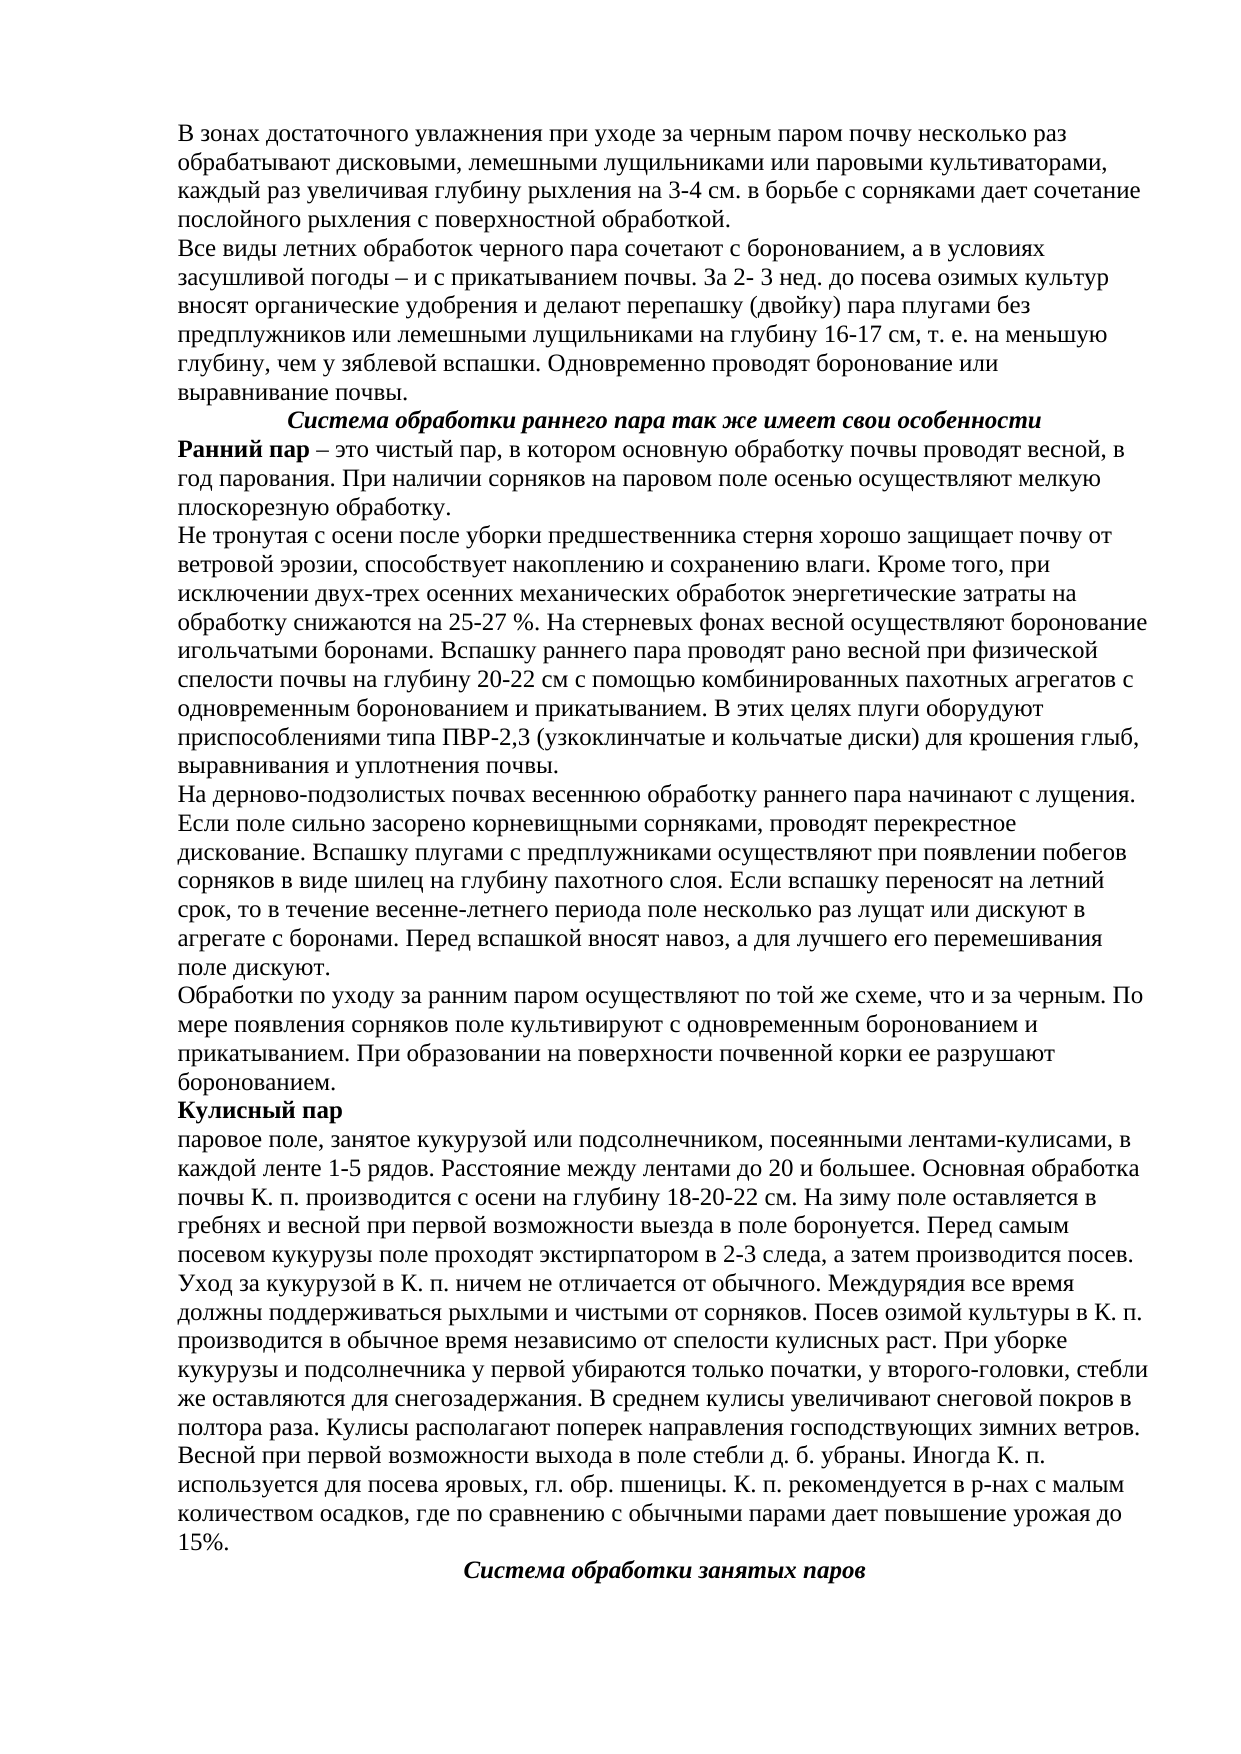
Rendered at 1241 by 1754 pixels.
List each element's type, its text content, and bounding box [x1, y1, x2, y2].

text Система обработки раннего пара так же имеет свои особенности [177, 406, 1152, 434]
text Обработки по уходу за ранним паром осуществляют по той же схеме, что и за черным. По мере появления сорняков поле культивируют с одновременным боронованием и прикатыванием. При образовании на поверхности почвенной корки ее разрушают боронованием. [177, 981, 1152, 1096]
text В зонах достаточного увлажнения при уходе за черным паром почву несколько раз обрабатывают дисковыми, лемешными лущильниками или паровыми культиваторами, каждый раз увеличивая глубину рыхления на 3-4 см. в борьбе с сорняками дает сочетание послойного рыхления с поверхностной обработкой. [177, 118, 1152, 233]
text Система обработки занятых паров [177, 1556, 1152, 1584]
text Ранний пар – это чистый пар, в котором основную обработку почвы проводят весной, в год парования. При наличии сорняков на паровом поле осенью осуществляют мелкую плоскорезную обработку. [177, 434, 1152, 521]
text Кулисный пар [177, 1096, 1152, 1124]
text Все виды летних обработок черного пара сочетают с боронованием, а в условиях засушливой погоды – и с прикатыванием почвы. За 2- 3 нед. до посева озимых культур вносят органические удобрения и делают перепашку (двойку) пара плугами без предплужников или лемешными лущильниками на глубину 16-17 см, т. е. на меньшую глубину, чем у зяблевой вспашки. Одновременно проводят боронование или выравнивание почвы. [177, 233, 1152, 406]
text На дерново-подзолистых почвах весеннюю обработку раннего пара начинают с лущения. Если поле сильно засорено корневищными сорняками, проводят перекрестное дискование. Вспашку плугами с предплужниками осуществляют при появлении побегов сорняков в виде шилец на глубину пахотного слоя. Если вспашку переносят на летний срок, то в течение весенне-летнего периода поле несколько раз лущат или дискуют в агрегате с боронами. Перед вспашкой вносят навоз, а для лучшего его перемешивания поле дискуют. [177, 779, 1152, 981]
text паровое поле, занятое кукурузой или подсолнечником, посеянными лентами-кулисами, в каждой ленте 1-5 рядов. Расстояние между лентами до 20 и большее. Основная обработка почвы К. п. производится с осени на глубину 18-20-22 см. На зиму поле оставляется в гребнях и весной при первой возможности выезда в поле боронуется. Перед самым посевом кукурузы поле проходят экстирпатором в 2-3 следа, а затем производится посев. Уход за кукурузой в К. п. ничем не отличается от обычного. Междурядия все время должны поддерживаться рыхлыми и чистыми от сорняков. Посев озимой культуры в К. п. производится в обычное время независимо от спелости кулисных раст. При уборке кукурузы и подсолнечника у первой убираются только початки, у второго-головки, стебли же оставляются для снегозадержания. В среднем кулисы увеличивают снеговой покров в полтора раза. Кулисы располагают поперек направления господствующих зимних ветров. Весной при первой возможности выхода в поле стебли д. б. убраны. Иногда К. п. используется для посева яровых, гл. обр. пшеницы. К. п. рекомендуется в р-нах с малым количеством осадков, где по сравнению с обычными парами дает повышение урожая до 15%. [177, 1124, 1152, 1556]
text Не тронутая с осени после уборки предшественника стерня хорошо защищает почву от ветровой эрозии, способствует накоплению и сохранению влаги. Кроме того, при исключении двух-трех осенних механических обработок энергетические затраты на обработку снижаются на 25-27 %. На стерневых фонах весной осуществляют боронование игольчатыми боронами. Вспашку раннего пара проводят рано весной при физической спелости почвы на глубину 20-22 см с помощью комбинированных пахотных агрегатов с одновременным боронованием и прикатыванием. В этих целях плуги оборудуют приспособлениями типа ПВР-2,3 (узкоклинчатые и кольчатые диски) для крошения глыб, выравнивания и уплотнения почвы. [177, 521, 1152, 779]
